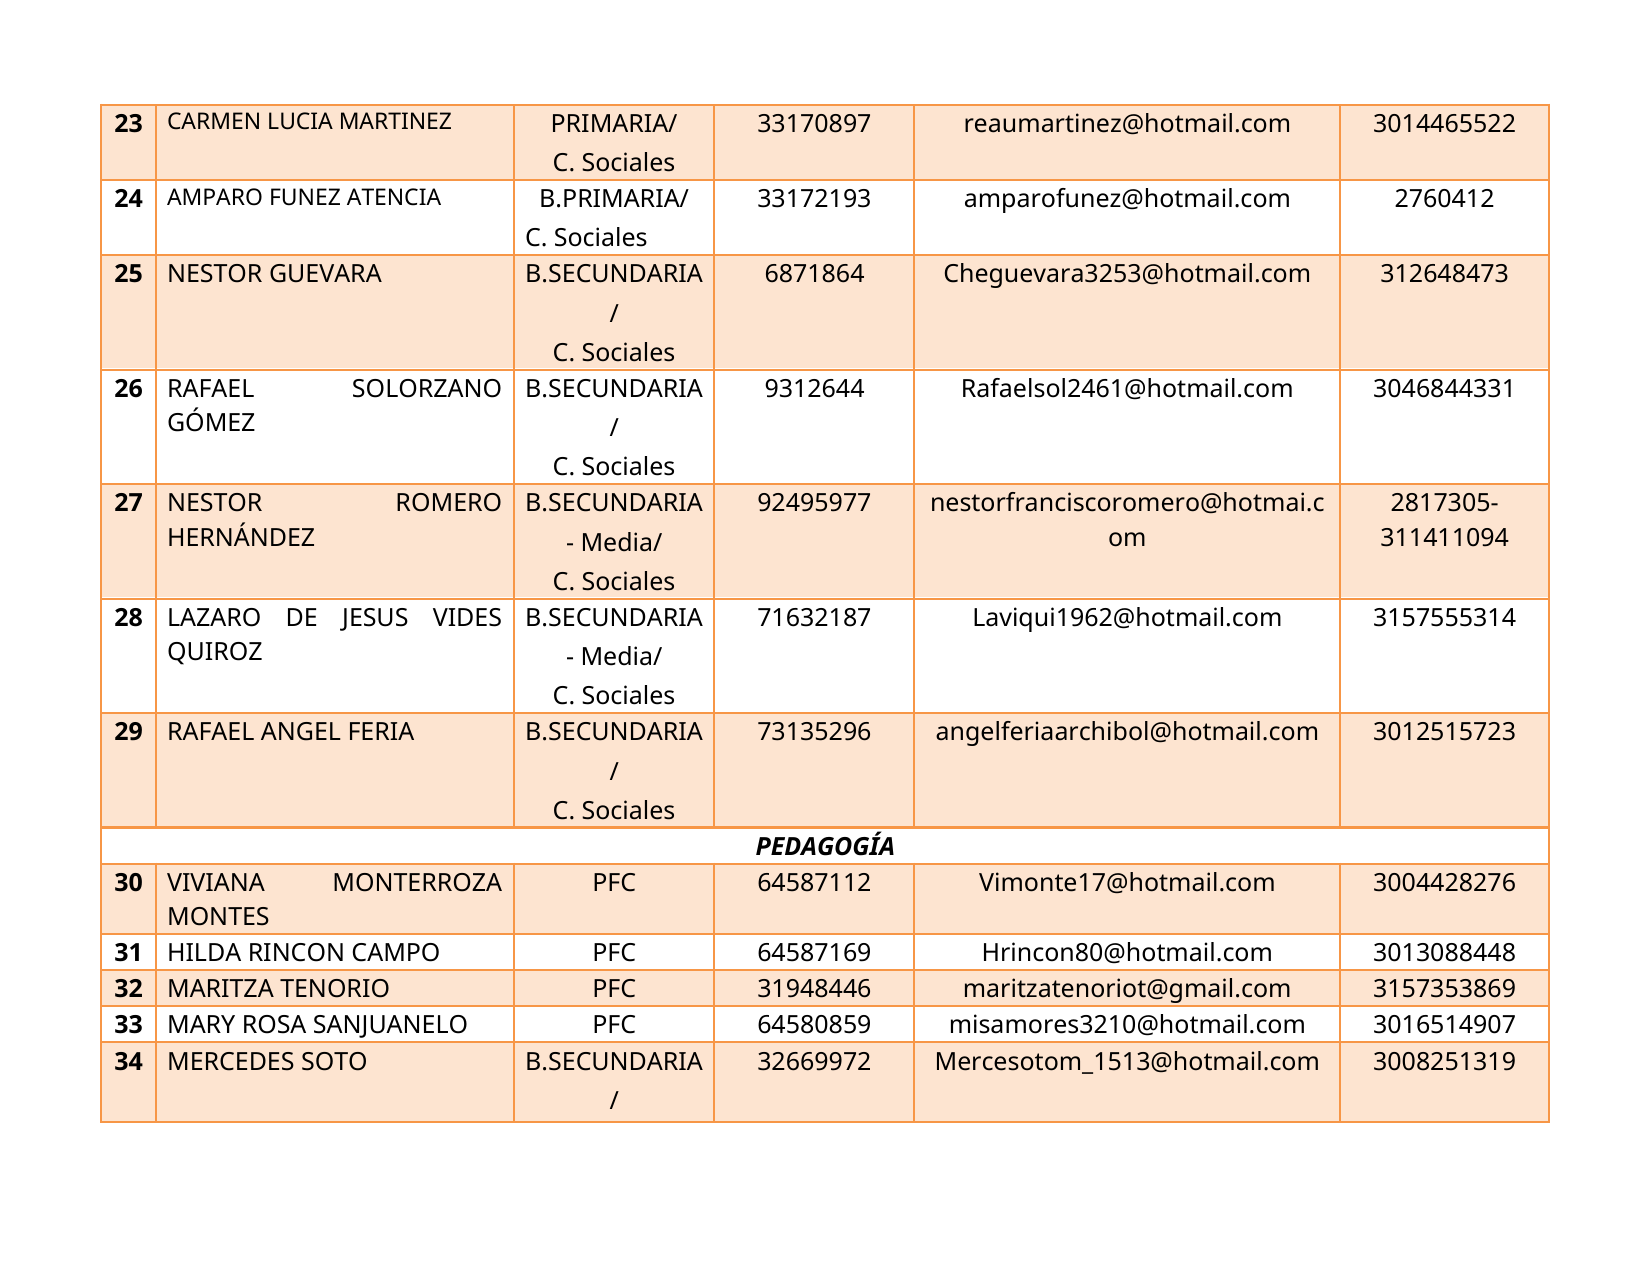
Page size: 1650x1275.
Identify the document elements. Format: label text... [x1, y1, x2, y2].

table_cell 2760412 [1341, 181, 1548, 254]
table_cell PFC [515, 935, 713, 969]
table_cell 3016514907 [1341, 1007, 1548, 1041]
table_cell 33170897 [715, 106, 913, 179]
table_cell PFC [515, 1007, 713, 1041]
table_cell Hrincon80@hotmail.com [915, 935, 1339, 969]
table_cell MARY ROSA SANJUANELO [157, 1007, 513, 1041]
table_cell 32669972 [715, 1043, 913, 1121]
table_cell 27 [102, 485, 155, 597]
table_cell 3008251319 [1341, 1043, 1548, 1121]
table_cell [515, 106, 713, 179]
table_cell 3013088448 [1341, 935, 1548, 969]
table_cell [515, 1043, 713, 1121]
table_cell NESTOR GUEVARA [157, 256, 513, 368]
table_cell reaumartinez@hotmail.com [915, 106, 1339, 179]
table_cell 23 [102, 106, 155, 179]
table_cell 3046844331 [1341, 371, 1548, 483]
table_cell 73135296 [715, 714, 913, 826]
table_cell maritzatenoriot@gmail.com [915, 971, 1339, 1005]
table_cell B.SECUNDARIA- Media/ C. Sociales [515, 600, 713, 712]
table_cell 64587112 [715, 865, 913, 933]
table_cell 71632187 [715, 600, 913, 712]
table_cell 3012515723 [1341, 714, 1548, 826]
table_cell VIVIANA MONTERROZA MONTES [157, 865, 513, 933]
table_cell 9312644 [715, 371, 913, 483]
table_cell 92495977 [715, 485, 913, 597]
table_cell 28 [102, 600, 155, 712]
table_cell B.SECUNDARIA- Media/ C. Sociales [515, 485, 713, 597]
table_cell 33172193 [715, 181, 913, 254]
table_cell 3157353869 [1341, 971, 1548, 1005]
table_cell HILDA RINCON CAMPO [157, 935, 513, 969]
table_cell 25 [102, 256, 155, 368]
table_cell CARMEN LUCIA MARTINEZ [157, 106, 513, 179]
table_cell 24 [102, 181, 155, 254]
table_cell 64587169 [715, 935, 913, 969]
table_cell 32 [102, 971, 155, 1005]
table_cell NESTOR ROMERO HERNÁNDEZ [157, 485, 513, 597]
table_cell B.SECUNDARIA/ C. Sociales [515, 256, 713, 368]
table_cell RAFAEL ANGEL FERIA [157, 714, 513, 826]
table_cell 3157555314 [1341, 600, 1548, 712]
table_cell PFC [515, 971, 713, 1005]
table_cell Laviqui1962@hotmail.com [915, 600, 1339, 712]
table_cell LAZARO DE JESUS VIDES QUIROZ [157, 600, 513, 712]
table_cell Rafaelsol2461@hotmail.com [915, 371, 1339, 483]
table_cell MERCEDES SOTO [157, 1043, 513, 1121]
table_cell 31948446 [715, 971, 913, 1005]
table_cell 3014465522 [1341, 106, 1548, 179]
table_cell PEDAGOGÍA [102, 829, 1548, 863]
table_cell misamores3210@hotmail.com [915, 1007, 1339, 1041]
table_cell AMPARO FUNEZ ATENCIA [157, 181, 513, 254]
table_cell RAFAEL SOLORZANO GÓMEZ [157, 371, 513, 483]
table_cell 2817305- 311411094 [1341, 485, 1548, 597]
table_cell B.PRIMARIA/ C. Sociales [515, 181, 713, 254]
table_cell 6871864 [715, 256, 913, 368]
table_cell Vimonte17@hotmail.com [915, 865, 1339, 933]
table_cell PFC [515, 865, 713, 933]
table_cell nestorfranciscoromero@hotmai.com [915, 485, 1339, 597]
table_cell angelferiaarchibol@hotmail.com [915, 714, 1339, 826]
table_cell 26 [102, 371, 155, 483]
table_cell 29 [102, 714, 155, 826]
table_cell 30 [102, 865, 155, 933]
table_cell 31 [102, 935, 155, 969]
table_cell 34 [102, 1043, 155, 1121]
table_cell MARITZA TENORIO [157, 971, 513, 1005]
table_cell B.SECUNDARIA/ C. Sociales [515, 371, 713, 483]
table_cell amparofunez@hotmail.com [915, 181, 1339, 254]
table_cell Cheguevara3253@hotmail.com [915, 256, 1339, 368]
table_cell 3004428276 [1341, 865, 1548, 933]
table_cell 33 [102, 1007, 155, 1041]
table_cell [915, 1043, 1339, 1121]
table_cell B.SECUNDARIA/ C. Sociales [515, 714, 713, 826]
table_cell 312648473 [1341, 256, 1548, 368]
table_cell 64580859 [715, 1007, 913, 1041]
